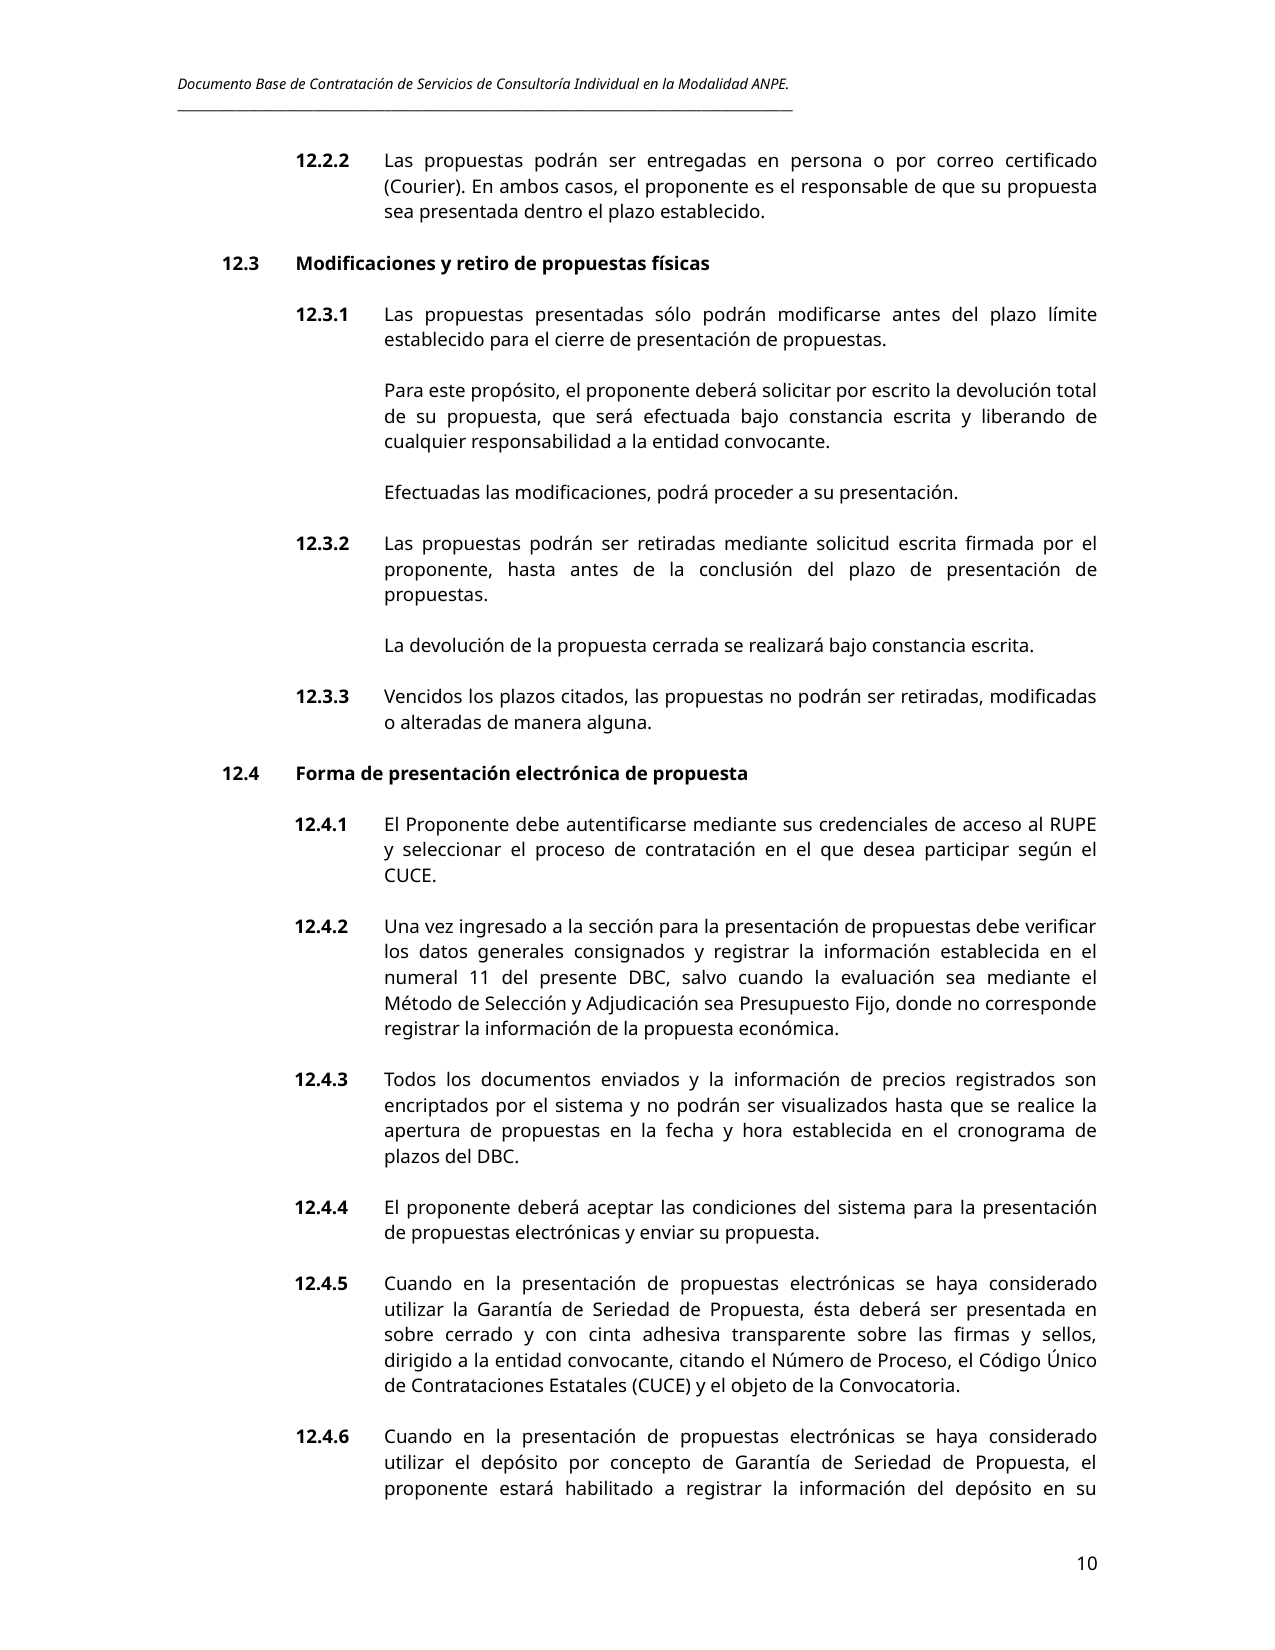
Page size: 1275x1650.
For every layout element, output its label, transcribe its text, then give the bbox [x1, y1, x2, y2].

title Forma de presentación electrónica de propuesta [222, 760, 1098, 786]
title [295, 1424, 1098, 1500]
title El proponente deberá aceptar las condiciones del sistema para la presentación de propuestas electrónicas y enviar su propuesta. [294, 1194, 1098, 1245]
title Las propuestas podrán ser retiradas mediante solicitud escrita firmada por el proponente, hasta antes de la conclusión del plazo de presentación de propuestas. [295, 531, 1098, 607]
title Modificaciones y retiro de propuestas físicas [222, 250, 1098, 275]
title Una vez ingresado a la sección para la presentación de propuestas debe verificar los datos generales consignados y registrar la información establecida en el numeral 11 del presente DBC, salvo cuando la evaluación sea mediante el Método de Selección y Adjudicación sea Presupuesto Fijo, donde no corresponde registrar la información de la propuesta económica. [294, 913, 1098, 1041]
title Efectuadas las modificaciones, podrá proceder a su presentación. [384, 479, 1098, 505]
title Todos los documentos enviados y la información de precios registrados son encriptados por el sistema y no podrán ser visualizados hasta que se realice la apertura de propuestas en la fecha y hora establecida en el cronograma de plazos del DBC. [294, 1066, 1098, 1168]
title La devolución de la propuesta cerrada se realizará bajo constancia escrita. [384, 633, 1098, 658]
title El Proponente debe autentificarse mediante sus credenciales de acceso al RUPE y seleccionar el proceso de contratación en el que desea participar según el CUCE. [294, 811, 1098, 888]
title Vencidos los plazos citados, las propuestas no podrán ser retiradas, modificadas o alteradas de manera alguna. [295, 684, 1098, 735]
title Las propuestas presentadas sólo podrán modificarse antes del plazo límite establecido para el cierre de presentación de propuestas. [295, 301, 1098, 352]
title Cuando en la presentación de propuestas electrónicas se haya considerado utilizar la Garantía de Seriedad de Propuesta, ésta deberá ser presentada en sobre cerrado y con cinta adhesiva transparente sobre las firmas y sellos, dirigido a la entidad convocante, citando el Número de Proceso, el Código Único de Contrataciones Estatales (CUCE) y el objeto de la Convocatoria. [294, 1271, 1098, 1398]
title Las propuestas podrán ser entregadas en persona o por correo certificado (Courier). En ambos casos, el proponente es el responsable de que su propuesta sea presentada dentro el plazo establecido. [295, 148, 1098, 224]
title Para este propósito, el proponente deberá solicitar por escrito la devolución total de su propuesta, que será efectuada bajo constancia escrita y liberando de cualquier responsabilidad a la entidad convocante. [384, 377, 1098, 454]
